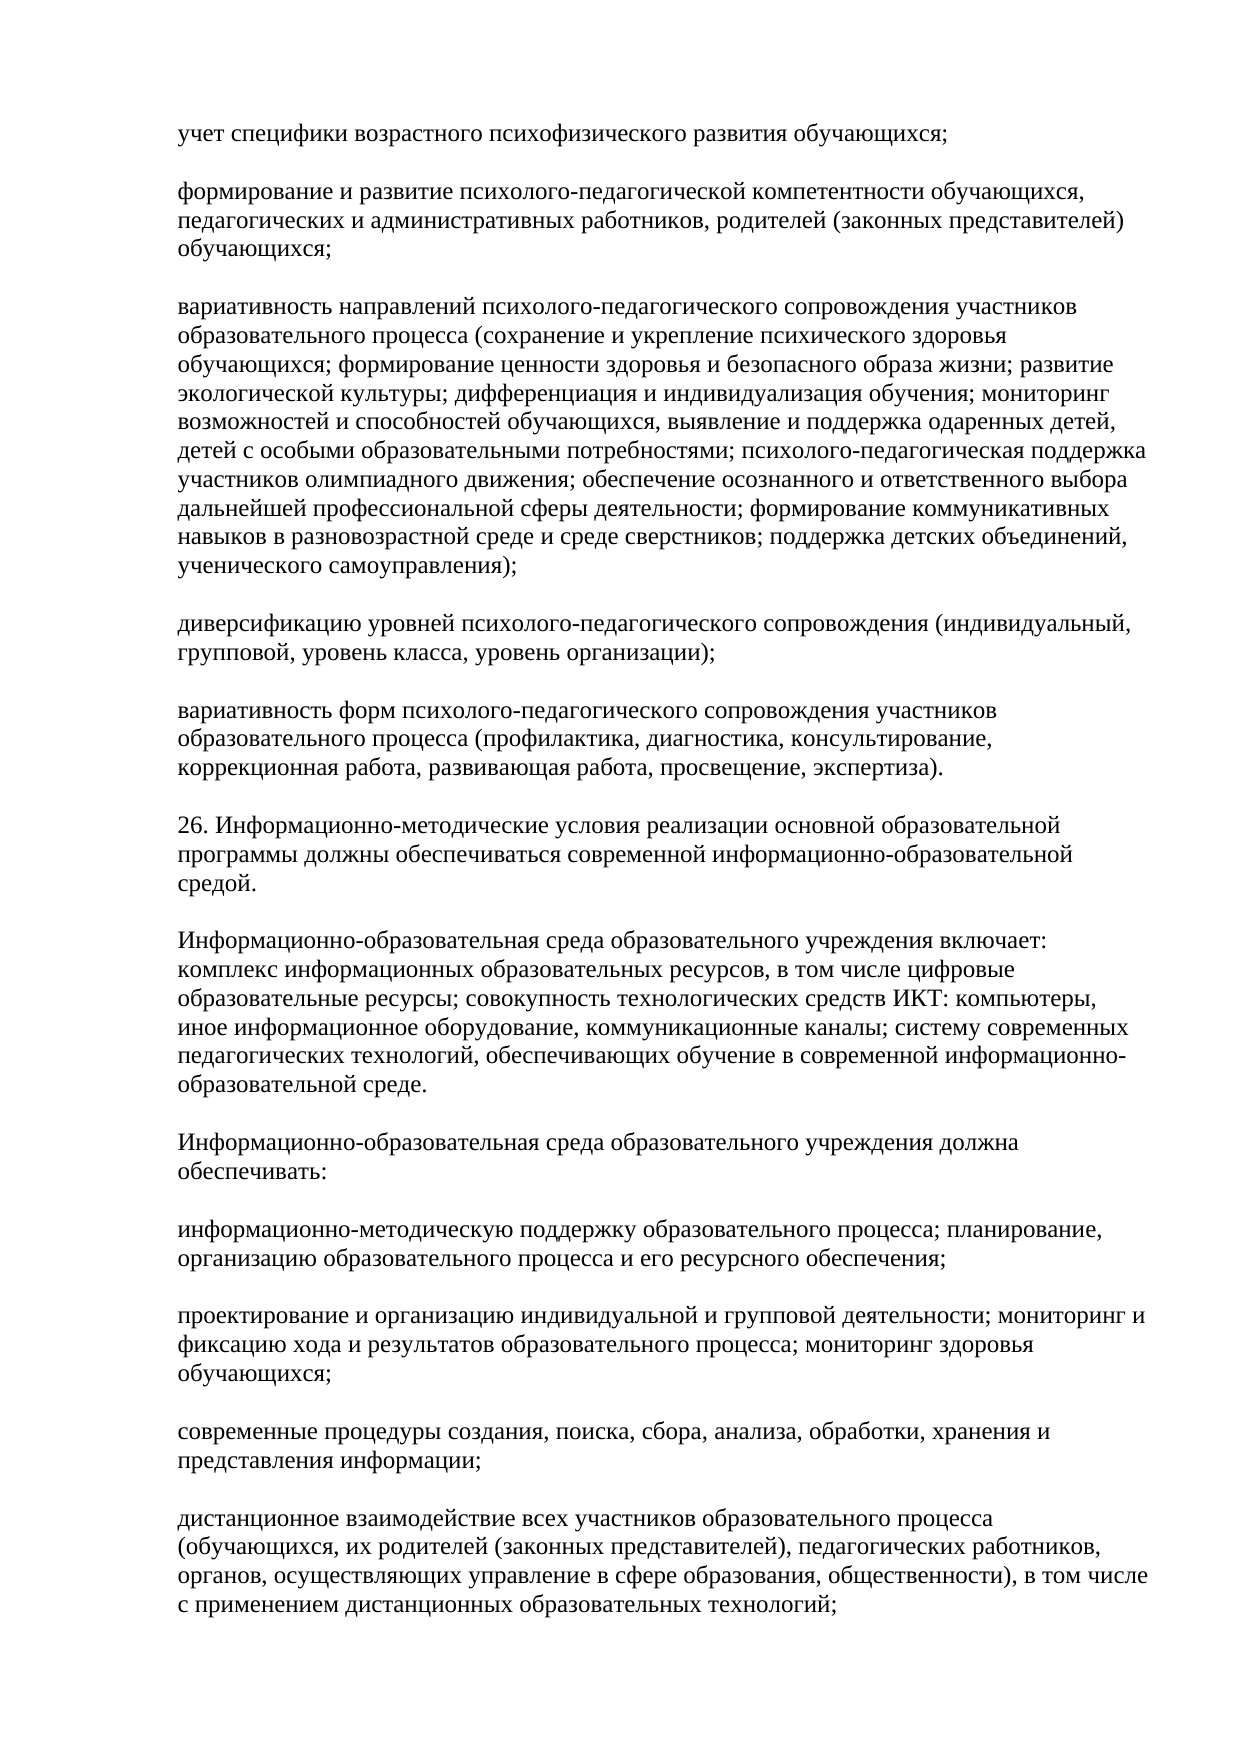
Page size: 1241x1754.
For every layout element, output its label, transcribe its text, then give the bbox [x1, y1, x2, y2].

text дистанционное взаимодействие всех участников образовательного процесса (обучающихся, их родителей (законных представителей), педагогических работников, органов, осуществляющих управление в сфере образования, общественности), в том числе с применением дистанционных образовательных технологий; [177, 1503, 1152, 1618]
text формирование и развитие психолого-педагогической компетентности обучающихся, педагогических и административных работников, родителей (законных представителей) обучающихся; [177, 176, 1152, 262]
text Информационно-образовательная среда образовательного учреждения должна обеспечивать: [177, 1127, 1152, 1185]
text современные процедуры создания, поиска, сбора, анализа, обработки, хранения и представления информации; [177, 1416, 1152, 1473]
text проектирование и организацию индивидуальной и групповой деятельности; мониторинг и фиксацию хода и результатов образовательного процесса; мониторинг здоровья обучающихся; [177, 1301, 1152, 1387]
text 26. Информационно-методические условия реализации основной образовательной программы должны обеспечиваться современной информационно-образовательной средой. [177, 810, 1152, 896]
text учет специфики возрастного психофизического развития обучающихся; [177, 118, 1152, 147]
text информационно-методическую поддержку образовательного процесса; планирование, организацию образовательного процесса и его ресурсного обеспечения; [177, 1214, 1152, 1271]
text Информационно-образовательная среда образовательного учреждения включает: комплекс информационных образовательных ресурсов, в том числе цифровые образовательные ресурсы; совокупность технологических средств ИКТ: компьютеры, иное информационное оборудование, коммуникационные каналы; систему современных педагогических технологий, обеспечивающих обучение в современной информационно-образовательной среде. [177, 926, 1152, 1098]
text диверсификацию уровней психолого-педагогического сопровождения (индивидуальный, групповой, уровень класса, уровень организации); [177, 608, 1152, 666]
text вариативность направлений психолого-педагогического сопровождения участников образовательного процесса (сохранение и укрепление психического здоровья обучающихся; формирование ценности здоровья и безопасного образа жизни; развитие экологической культуры; дифференциация и индивидуализация обучения; мониторинг возможностей и способностей обучающихся, выявление и поддержка одаренных детей, детей с особыми образовательными потребностями; психолого-педагогическая поддержка участников олимпиадного движения; обеспечение осознанного и ответственного выбора дальнейшей профессиональной сферы деятельности; формирование коммуникативных навыков в разновозрастной среде и среде сверстников; поддержка детских объединений, ученического самоуправления); [177, 291, 1152, 579]
text вариативность форм психолого-педагогического сопровождения участников образовательного процесса (профилактика, диагностика, консультирование, коррекционная работа, развивающая работа, просвещение, экспертиза). [177, 695, 1152, 781]
